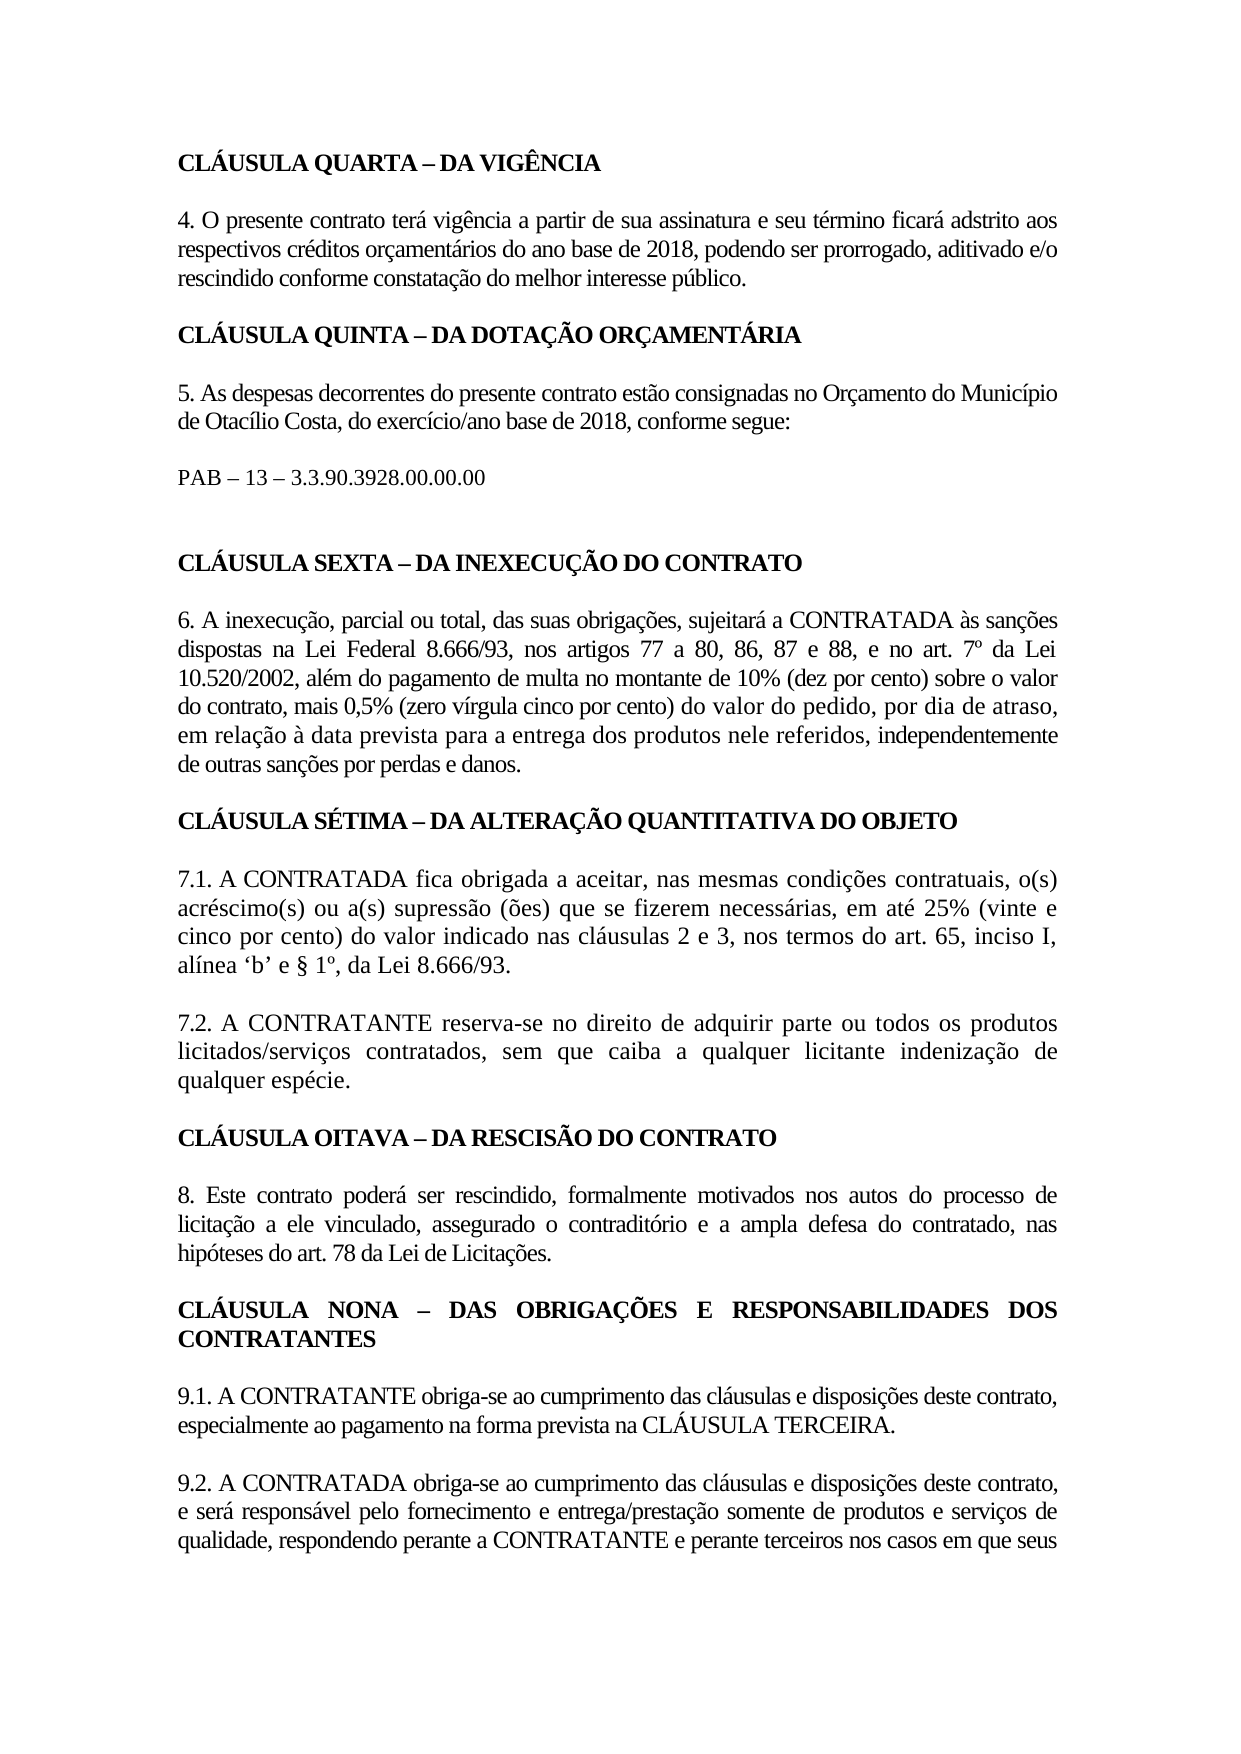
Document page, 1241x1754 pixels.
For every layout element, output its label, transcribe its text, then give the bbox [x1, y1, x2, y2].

text inexecução, parcial ou total, das suas obrigações, sujeitará a CONTRATADA às sanções dispostas na Lei Federal 8.666/93, nos artigos 80, 86, 87 e 88, e no art. 7º da Lei 10.520/2002, além do pagamento de multa no montante de 10% (dez por cento) sobre o valor do contrato, mais 0,5% (zero vírgula cinco por cento) do valor do pedido, por dia de atraso, em relação à data prevista para a entrega dos produtos nele referidos, independentemente de outras sanções por perdas e danos. [177, 605, 1058, 778]
text CLÁUSULA SEXTA – DA INEXECUÇÃO DO CONTRATO [177, 548, 1058, 576]
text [177, 1468, 1058, 1554]
text CLÁUSULA SÉTIMA – DA ALTERAÇÃO QUANTITATIVA DO OBJETO [177, 806, 1058, 835]
text 7.2. A CONTRATANTE reserva-se no direito de adquirir parte ou todos os produtos licitados/serviços contratados, sem que caiba a qualquer licitante indenização de qualquer espécie. [177, 1008, 1058, 1094]
text CLÁUSULA QUARTA – DA VIGÊNCIA [177, 148, 1058, 176]
text CLÁUSULA QUINTA – DA DOTAÇÃO ORÇAMENTÁRIA [177, 320, 1058, 349]
text CLÁUSULA OITAVA – DA RESCISÃO DO CONTRATO [177, 1123, 1058, 1151]
text PAB – 13 – 3.3.90.3928.00.00.00 [177, 464, 1063, 490]
text CLÁUSULA NONA – DAS OBRIGAÇÕES E RESPONSABILIDADES DOS CONTRATANTES [177, 1295, 1058, 1353]
text 7.1. A CONTRATADA fica obrigada a aceitar, nas mesmas condições contratuais, o(s) acréscimo(s) ou a(s) supressão (ões) que se fizerem necessárias, em até 25% (vinte e cinco por cento) do valor indicado nas cláusulas 2 e 3, nos termos do art. 65, inciso I, alínea ‘b’ e § 1º, da Lei 8.666/93. [177, 864, 1058, 979]
text 9.1. A CONTRATANTE obriga-se ao cumprimento das cláusulas e disposições deste contrato, especialmente ao pagamento na forma prevista na CLÁUSULA TERCEIRA. [177, 1381, 1058, 1439]
text 5. As despesas decorrentes do presente contrato estão consignadas no Orçamento do Município de Otacílio Costa, do exercício/ano base de 2018, conforme segue: [177, 378, 1058, 435]
text 8. Este contrato poderá ser rescindido, formalmente motivados nos autos do processo de licitação a ele vinculado, assegurado o contraditório e a ampla defesa do contratado, nas hipóteses do art. 78 da Lei de Licitações. [177, 1180, 1058, 1266]
text 4. O presente contrato terá vigência a partir de sua assinatura e seu término ficará adstrito aos respectivos créditos orçamentários do ano base de 2018, podendo ser prorrogado, aditivado e/o rescindido conforme constatação do melhor interesse público. [177, 205, 1058, 291]
